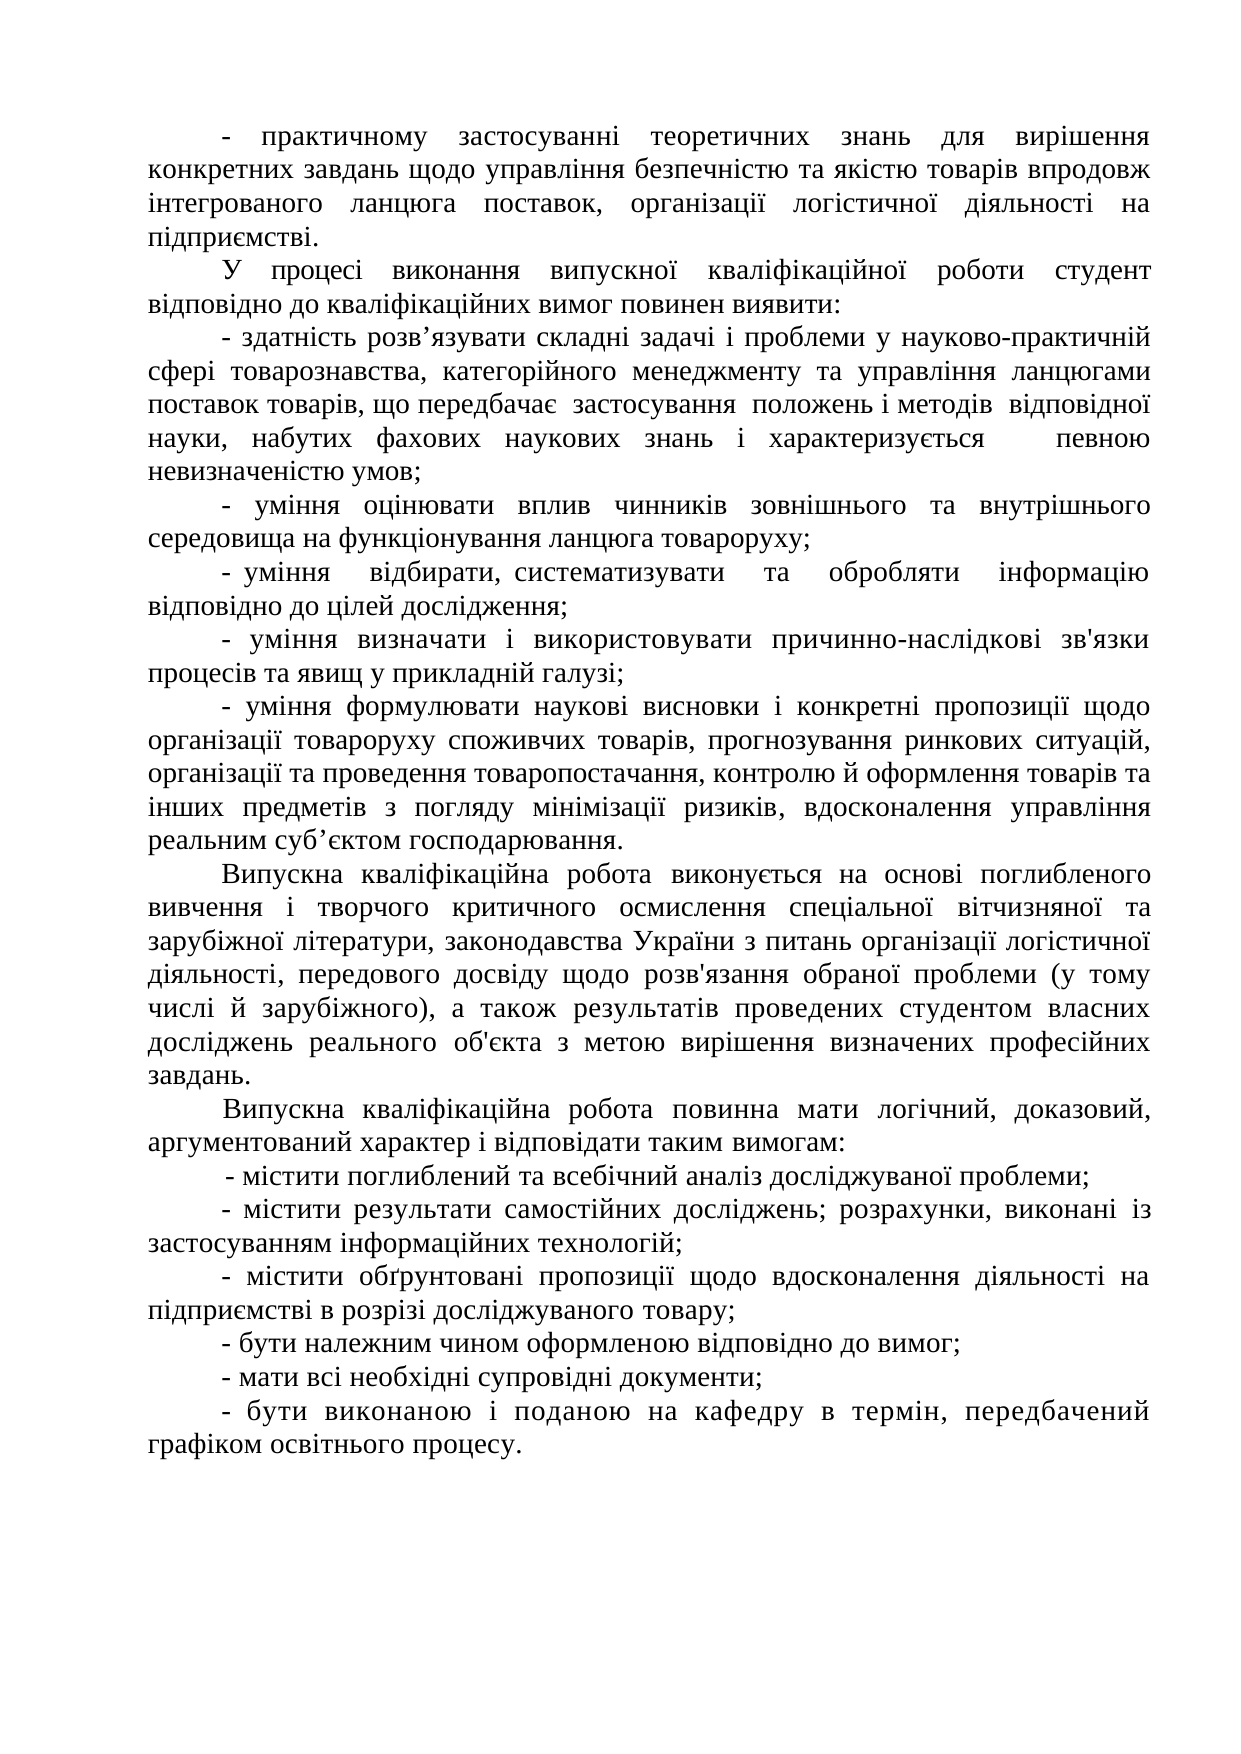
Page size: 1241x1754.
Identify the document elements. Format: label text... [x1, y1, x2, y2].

text - бути належним чином оформленою відповідно до вимог; [148, 1326, 1152, 1359]
text - уміння формулювати наукові висновки і конкретні пропозиції щодо організації товароруху споживчих товарів, прогнозування ринкових ситуацій, організації та проведення товаропостачання, контролю й оформлення товарів та інших предметів з погляду мінімізації ризиків, вдосконалення управління реальним суб’єктом господарювання. [148, 688, 1152, 856]
text - мати всі необхідні супровідні документи; [148, 1359, 1152, 1393]
text - здатність розв’язувати складні задачі і проблеми у науково-практичній сфері товарознавства, категорійного менеджменту та управління ланцюгами поставок товарів, що передбачає застосування положень і методів відповідної науки, набутих фахових наукових знань і характеризується певною невизначеністю умов; [148, 319, 1152, 487]
text У процесі виконання випускної кваліфікаційної роботи студент відповідно до кваліфікаційних вимог повинен виявити: [148, 252, 1152, 319]
text - містити поглиблений та всебічний аналіз досліджуваної проблеми; [152, 1158, 1150, 1191]
text - уміння визначати і використовувати причинно-наслідкові зв'язки процесів та явищ у прикладній галузі; [148, 621, 1152, 688]
text - уміння відбирати, систематизувати та обробляти інформацію відповідно до цілей дослідження; [148, 554, 1152, 621]
text - містити обґрунтовані пропозиції щодо вдосконалення діяльності на підприємстві в розрізі досліджуваного товару; [148, 1258, 1152, 1326]
text - містити результати самостійних досліджень; розрахунки, виконані із застосуванням інформаційних технологій; [148, 1191, 1152, 1258]
text - практичному застосуванні теоретичних знань для вирішення конкретних завдань щодо управління безпечністю та якістю товарів впродовж інтегрованого ланцюга поставок, організації логістичної діяльності на підприємстві. [148, 118, 1152, 252]
text Випускна кваліфікаційна робота виконується на основі поглибленого вивчення і творчого критичного осмислення спеціальної вітчизняної та зарубіжної літератури, законодавства України з питань організації логістичної діяльності, передового досвіду щодо розв'язання обраної проблеми (у тому числі й зарубіжного), а також результатів проведених студентом власних досліджень реального об'єкта з метою вирішення визначених професійних завдань. [148, 856, 1152, 1091]
text - уміння оцінювати вплив чинників зовнішнього та внутрішнього середовища на функціонування ланцюга товароруху; [148, 487, 1152, 554]
text Випускна кваліфікаційна робота повинна мати логічний, доказовий, аргументований характер і відповідати таким вимогам: [148, 1091, 1152, 1158]
text - бути виконаною і поданою на кафедру в термін, передбачений графіком освітнього процесу. [148, 1393, 1152, 1460]
